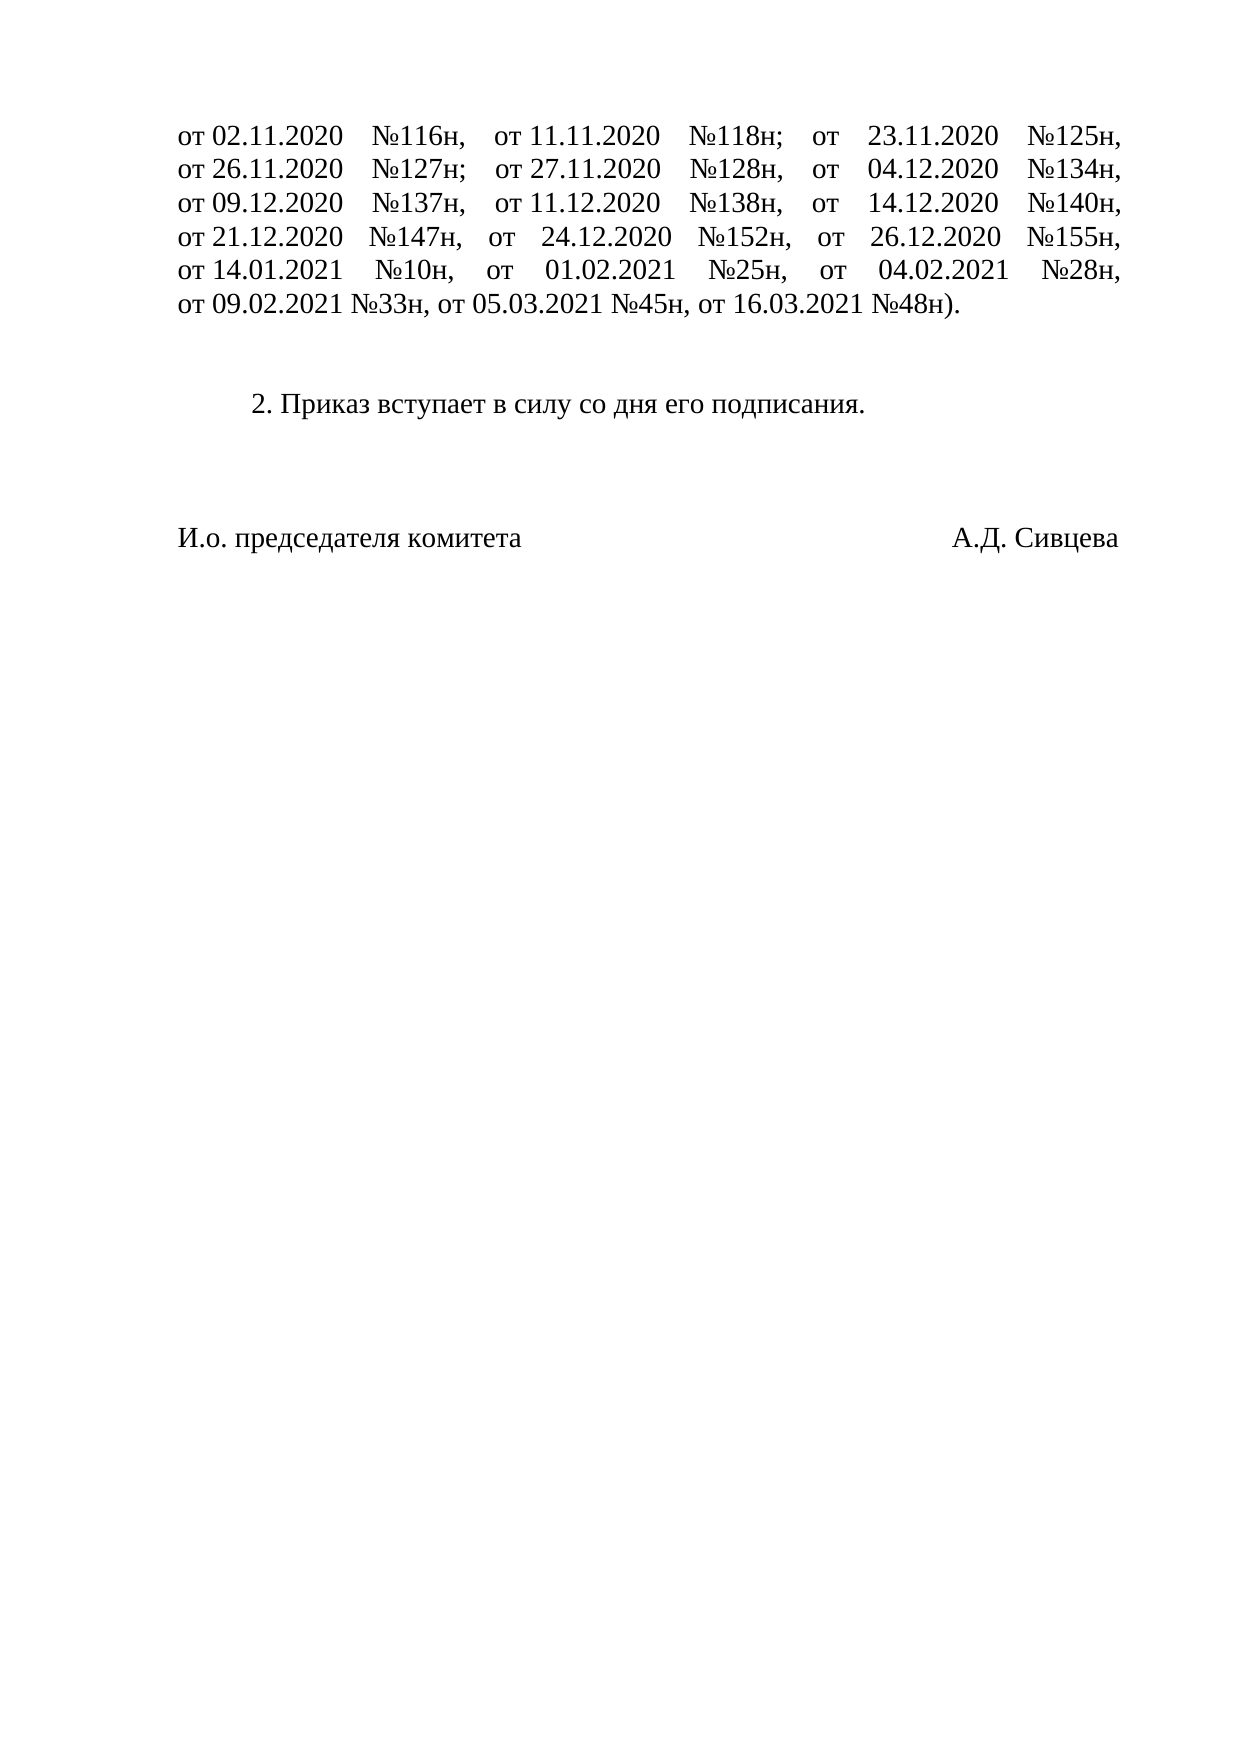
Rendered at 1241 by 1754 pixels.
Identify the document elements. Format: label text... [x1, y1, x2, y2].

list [177, 118, 1122, 319]
list 2. Приказ вступает в силу со дня его подписания. [251, 386, 1122, 420]
text И.о. председателя комитета А.Д. Сивцева [177, 521, 1122, 554]
